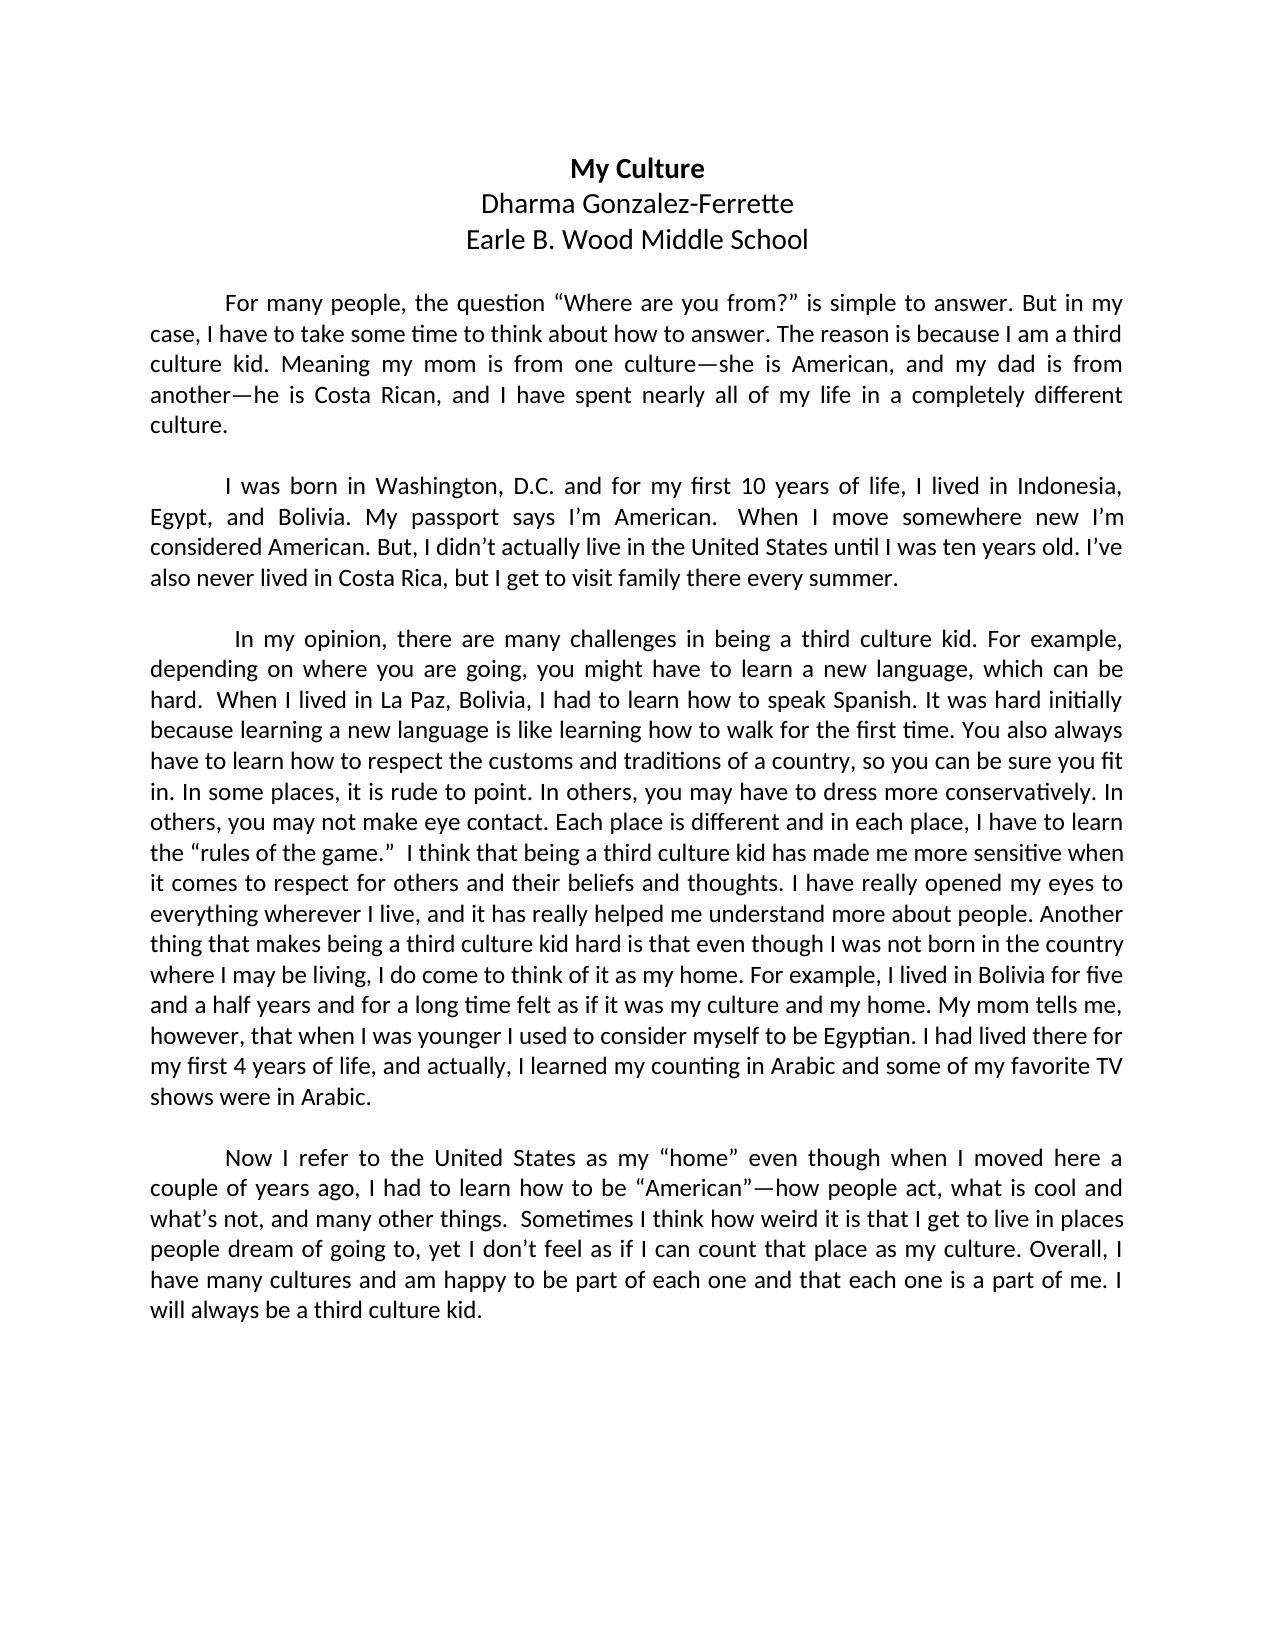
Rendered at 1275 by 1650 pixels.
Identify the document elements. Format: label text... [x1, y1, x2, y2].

text In my opinion, there are many challenges in being a third culture kid. For example, depending on where you are going, you might have to learn a new language, which can be hard. When I lived in La Paz, Bolivia, I had to learn how to speak Spanish. It was hard initially because learning a new language is like learning how to walk for the first time. You also always have to learn how to respect the customs and traditions of a country, so you can be sure you fit in. In some places, it is rude to point. In others, you may have to dress more conservatively. In others, you may not make eye contact. Each place is different and in each place, I have to learn the “rules of the game.” I think that being a third culture kid has made me more sensitive when it comes to respect for others and their beliefs and thoughts. I have really opened my eyes to everything wherever I live, and it has really helped me understand more about people. Another thing that makes being a third culture kid hard is that even though I was not born in the country where I may be living, I do come to think of it as my home. For example, I lived in Bolivia for five and a half years and for a long time felt as if it was my culture and my home. My mom tells me, however, that when I was younger I used to consider myself to be Egyptian. I had lived there for my first 4 years of life, and actually, I learned my counting in Arabic and some of my favorite TV shows were in Arabic. [150, 623, 1125, 1111]
text My Culture [150, 150, 1125, 186]
text Dharma Gonzalez-Ferrette [150, 186, 1125, 221]
text Now I refer to the United States as my “home” even though when I moved here a couple of years ago, I had to learn how to be “American”—how people act, what is cool and what’s not, and many other things. Sometimes I think how weird it is that I get to live in places people dream of going to, yet I don’t feel as if I can count that place as my culture. Overall, I have many cultures and am happy to be part of each one and that each one is a part of me. I will always be a third culture kid. [150, 1142, 1125, 1325]
text I was born in Washington, D.C. and for my first 10 years of life, I lived in Indonesia, Egypt, and Bolivia. My passport says I’m American. When I move somewhere new I’m considered American. But, I didn’t actually live in the United States until I was ten years old. I’ve also never lived in Costa Rica, but I get to visit family there every summer. [150, 471, 1125, 593]
text Earle B. Wood Middle School [150, 221, 1125, 257]
text For many people, the question “Where are you from?” is simple to answer. But in my case, I have to take some time to think about how to answer. The reason is because I am a third culture kid. Meaning my mom is from one culture—she is American, and my dad is from another—he is Costa Rican, and I have spent nearly all of my life in a completely different culture. [150, 287, 1125, 440]
